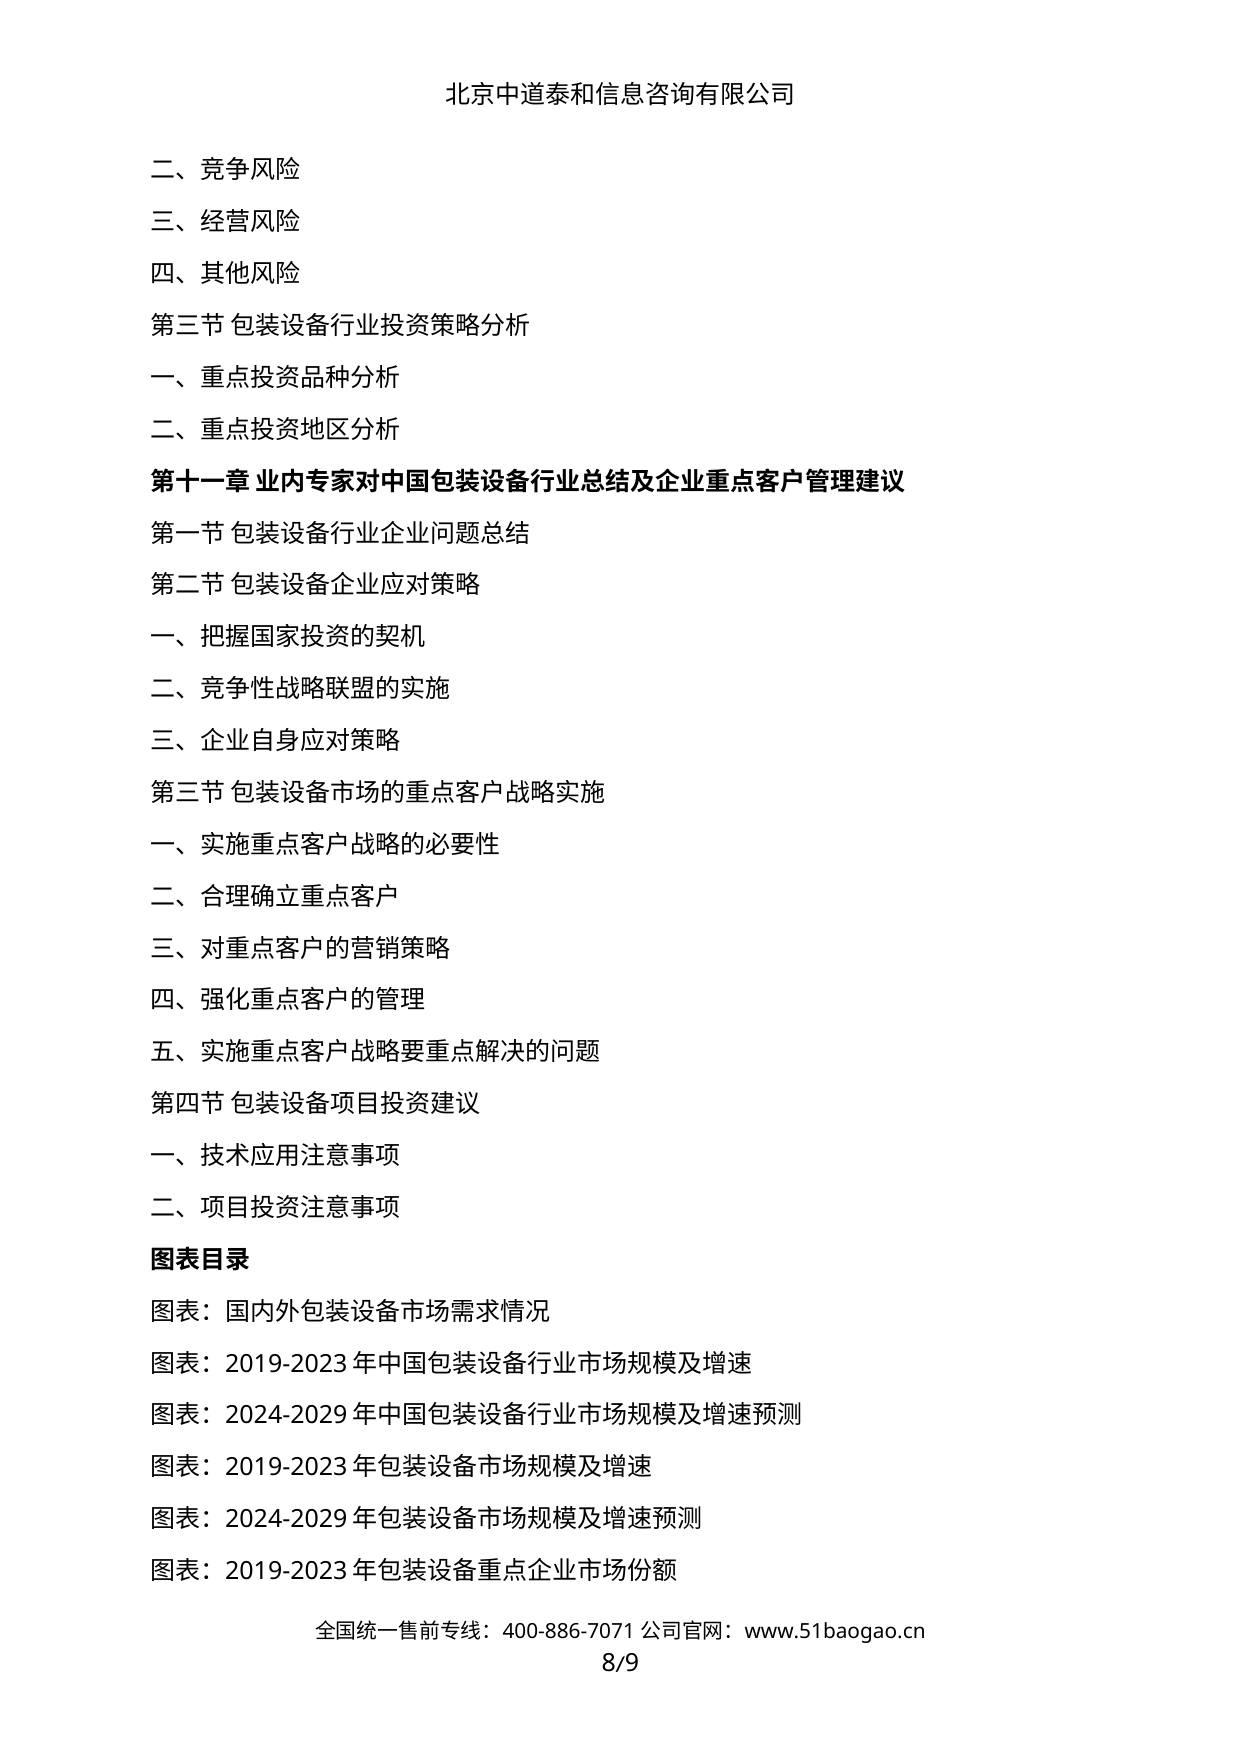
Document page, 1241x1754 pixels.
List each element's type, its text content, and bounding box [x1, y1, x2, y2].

text 图表：2019-2023年中国包装设备行业市场规模及增速 [150, 1343, 1090, 1379]
text 二、合理确立重点客户 [150, 876, 1090, 912]
text 第二节 包装设备企业应对策略 [150, 565, 1090, 601]
text 三、经营风险 [150, 202, 1090, 238]
text 二、重点投资地区分析 [150, 409, 1090, 446]
text 二、竞争性战略联盟的实施 [150, 669, 1090, 705]
text 二、项目投资注意事项 [150, 1187, 1090, 1224]
text 第四节 包装设备项目投资建议 [150, 1084, 1090, 1120]
text 图表：国内外包装设备市场需求情况 [150, 1291, 1090, 1327]
text 四、强化重点客户的管理 [150, 980, 1090, 1016]
text 图表：2024-2029年中国包装设备行业市场规模及增速预测 [150, 1395, 1090, 1431]
text 第三节 包装设备行业投资策略分析 [150, 306, 1090, 342]
text 三、企业自身应对策略 [150, 721, 1090, 757]
text 一、重点投资品种分析 [150, 357, 1090, 394]
text 五、实施重点客户战略要重点解决的问题 [150, 1032, 1090, 1068]
text 四、其他风险 [150, 254, 1090, 290]
text 三、对重点客户的营销策略 [150, 928, 1090, 964]
text 第一节 包装设备行业企业问题总结 [150, 513, 1090, 549]
text 一、技术应用注意事项 [150, 1136, 1090, 1172]
text 图表：2024-2029年包装设备市场规模及增速预测 [150, 1499, 1090, 1535]
text 图表目录 [150, 1239, 1090, 1276]
text 第三节 包装设备市场的重点客户战略实施 [150, 772, 1090, 809]
text 一、实施重点客户战略的必要性 [150, 824, 1090, 861]
text 二、竞争风险 [150, 150, 1090, 186]
text 图表：2019-2023年包装设备市场规模及增速 [150, 1447, 1090, 1483]
text 一、把握国家投资的契机 [150, 617, 1090, 653]
text 第十一章 业内专家对中国包装设备行业总结及企业重点客户管理建议 [150, 461, 1090, 497]
text 图表：2019-2023年包装设备重点企业市场份额 [150, 1551, 1090, 1587]
